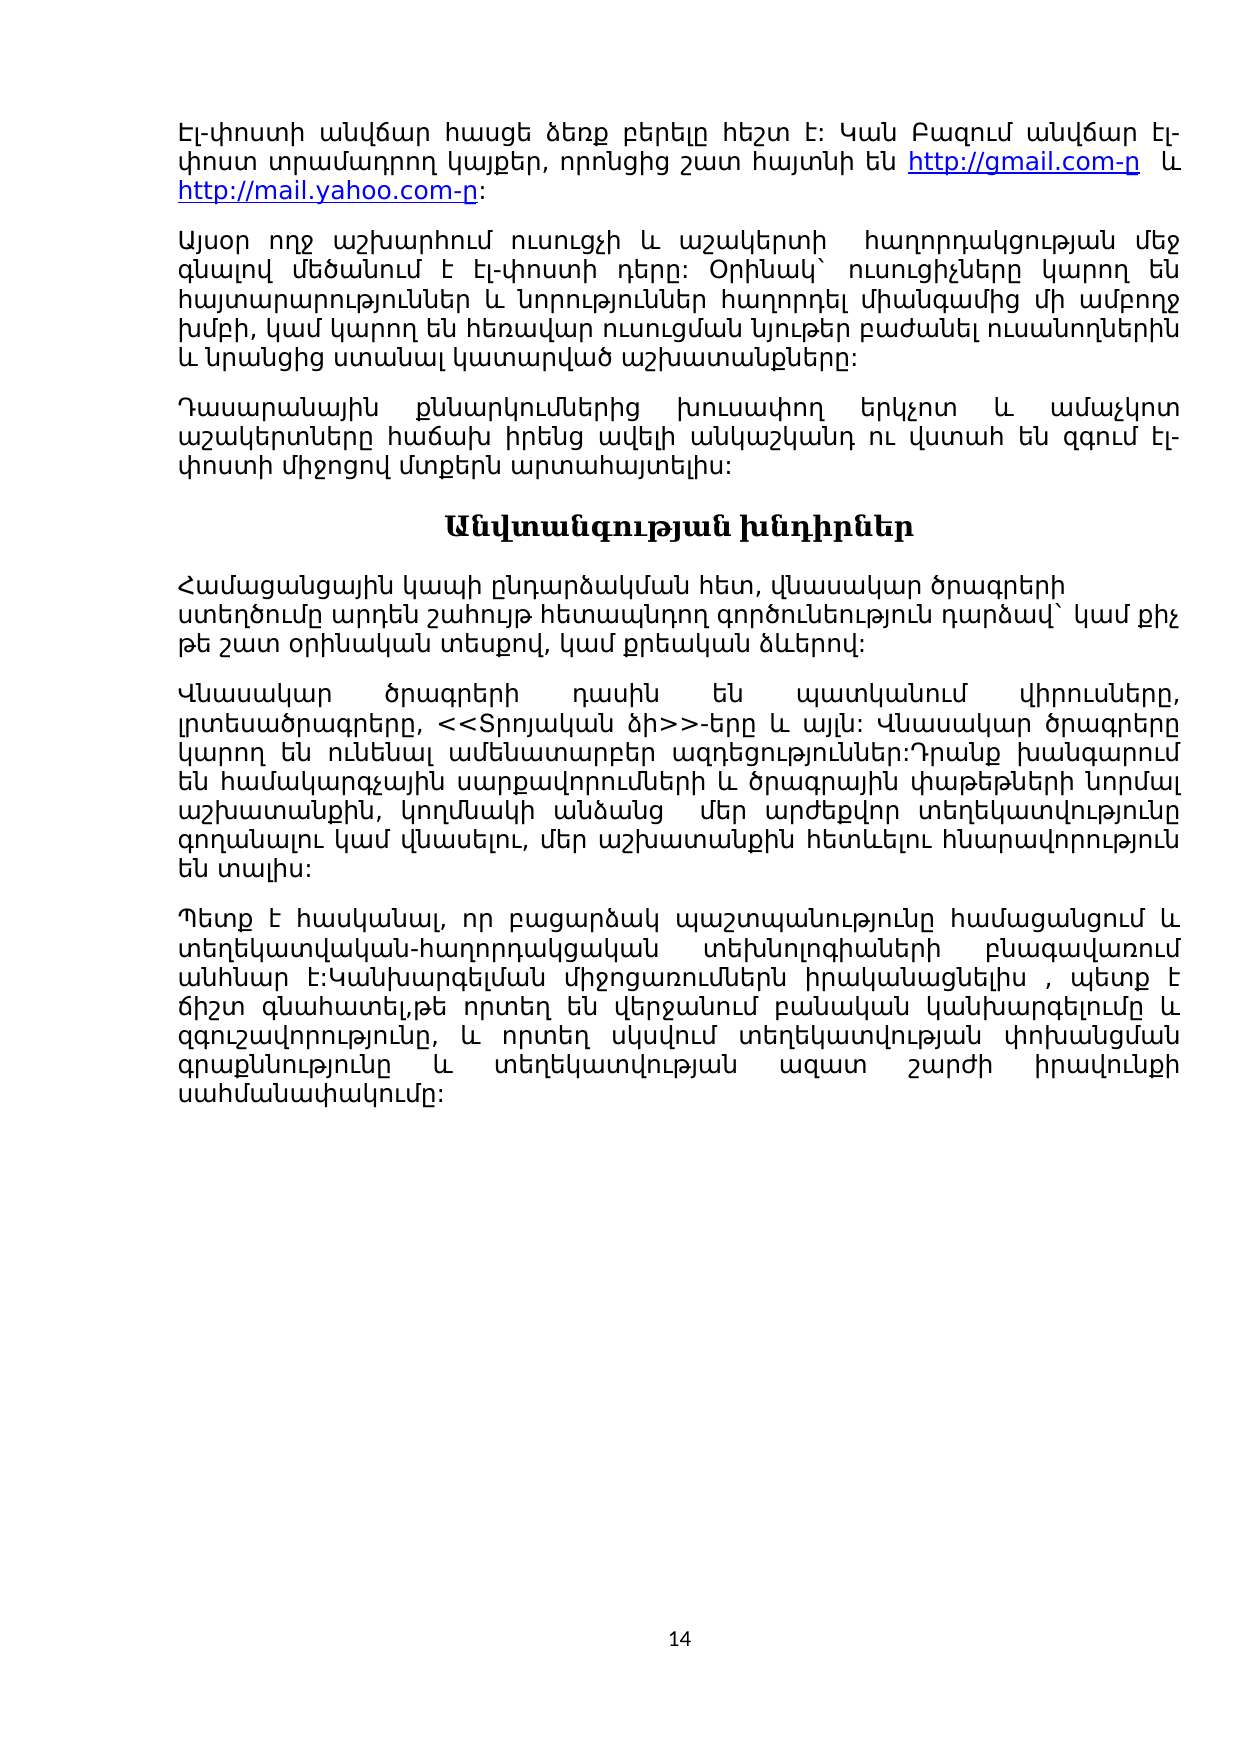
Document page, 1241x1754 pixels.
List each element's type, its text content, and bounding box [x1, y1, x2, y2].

text Պետք է հասկանալ, որ բացարձակ պաշտպանությունը համացանցում և տեղեկատվական-հաղորդակցական տեխնոլոգիաների բնագավառում անհնար է:Կանխարգելման միջոցառումներն իրականացնելիս , պետք է ճիշտ գնահատել,թե որտեղ են վերջանում բանական կանխարգելումը և զգուշավորությունը, և որտեղ սկսվում տեղեկատվության փոխանցման գրաքննությունը և տեղեկատվության ազատ շարժի իրավունքի սահմանափակումը: [177, 905, 1181, 1109]
text Դասարանային քննարկումներից խուսափող երկչոտ և ամաչկոտ աշակերտները հաճախ իրենց ավելի անկաշկանդ ու վստահ են զգում էլ-փոստի միջոցով մտքերն արտահայտելիս: [177, 393, 1181, 481]
text Համացանցային կապի ընդարձակման հետ, վնասակար ծրագրերի ստեղծումը արդեն շահույթ հետապնդող գործունեություն դարձավ` կամ քիչ թե շատ օրինական տեսքով, կամ քրեական ձևերով: [177, 571, 1181, 659]
text Էլ-փոստի անվճար հասցե ձեռք բերելը հեշտ է: Կան Բազում անվճար էլ-փոստ տրամադրող կայքեր, որոնցից շատ հայտնի են http://gmail.com-ը և http://mail.yahoo.com-ը: [177, 118, 1181, 206]
text Այսօր ողջ աշխարհում ուսուցչի և աշակերտի հաղորդակցության մեջ գնալով մեծանում է էլ-փոստի դերը: Օրինակ` ուսուցիչները կարող են հայտարարություններ և նորություններ հաղորդել միանգամից մի ամբողջ խմբի, կամ կարող են հեռավար ուսուցման նյութեր բաժանել ուսանողներին և նրանցից ստանալ կատարված աշխատանքները: [177, 226, 1181, 372]
subtitle Անվտանգության խնդիրներ [177, 510, 1181, 542]
text Վնասակար ծրագրերի դասին են պատկանում վիրուսները, լրտեսածրագրերը, <<Տրոյական ձի>>-երը և այլն: Վնասակար ծրագրերը կարող են ունենալ ամենատարբեր ազդեցություններ:Դրանք խանգարում են համակարգչային սարքավորումների և ծրագրային փաթեթների նորմալ աշխատանքին, կողմնակի անձանց մեր արժեքվոր տեղեկատվությունը գողանալու կամ վնասելու, մեր աշխատանքին հետևելու հնարավորություն են տալիս: [177, 680, 1181, 884]
